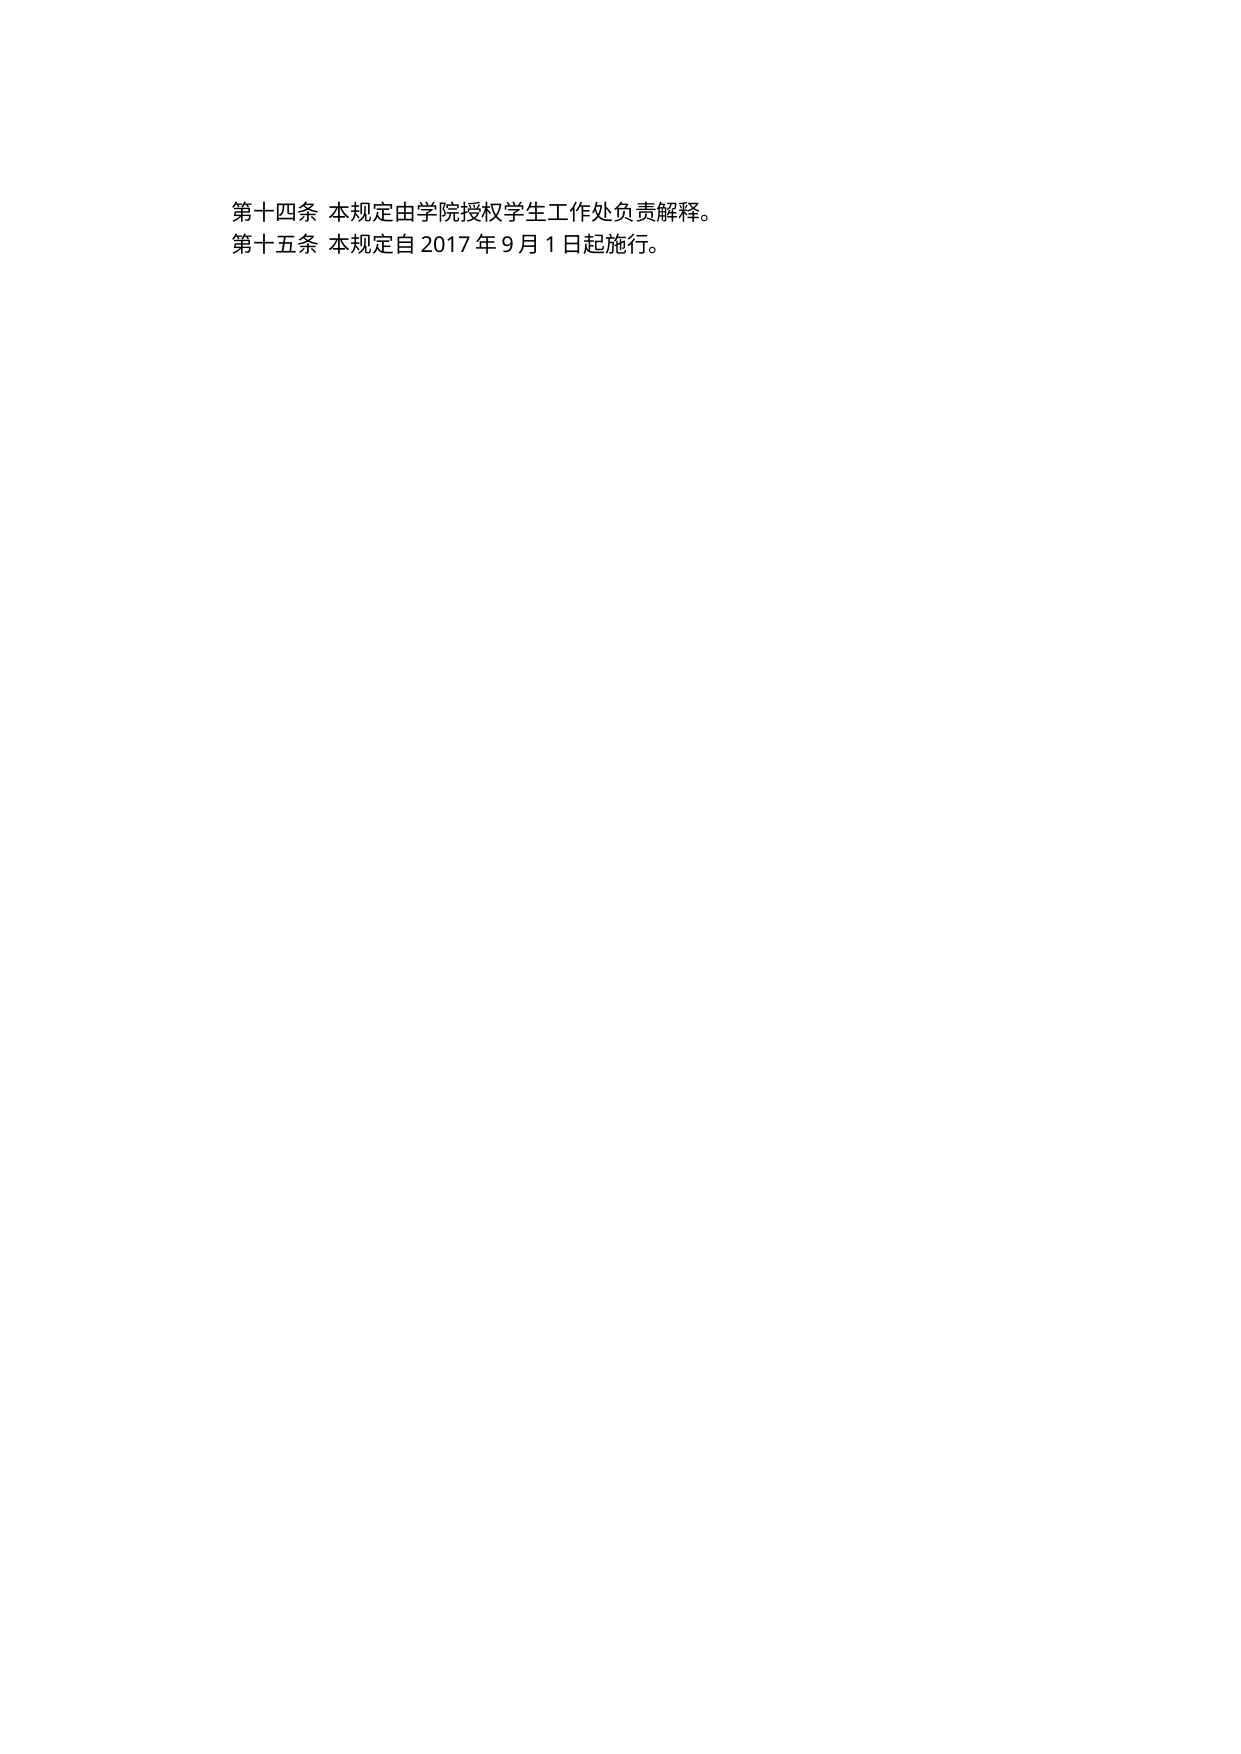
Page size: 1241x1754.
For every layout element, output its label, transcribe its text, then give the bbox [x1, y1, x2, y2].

text 第十五条 本规定自2017年9月1日起施行。 [187, 227, 1053, 259]
text 第十四条 本规定由学院授权学生工作处负责解释。 [187, 194, 1053, 227]
